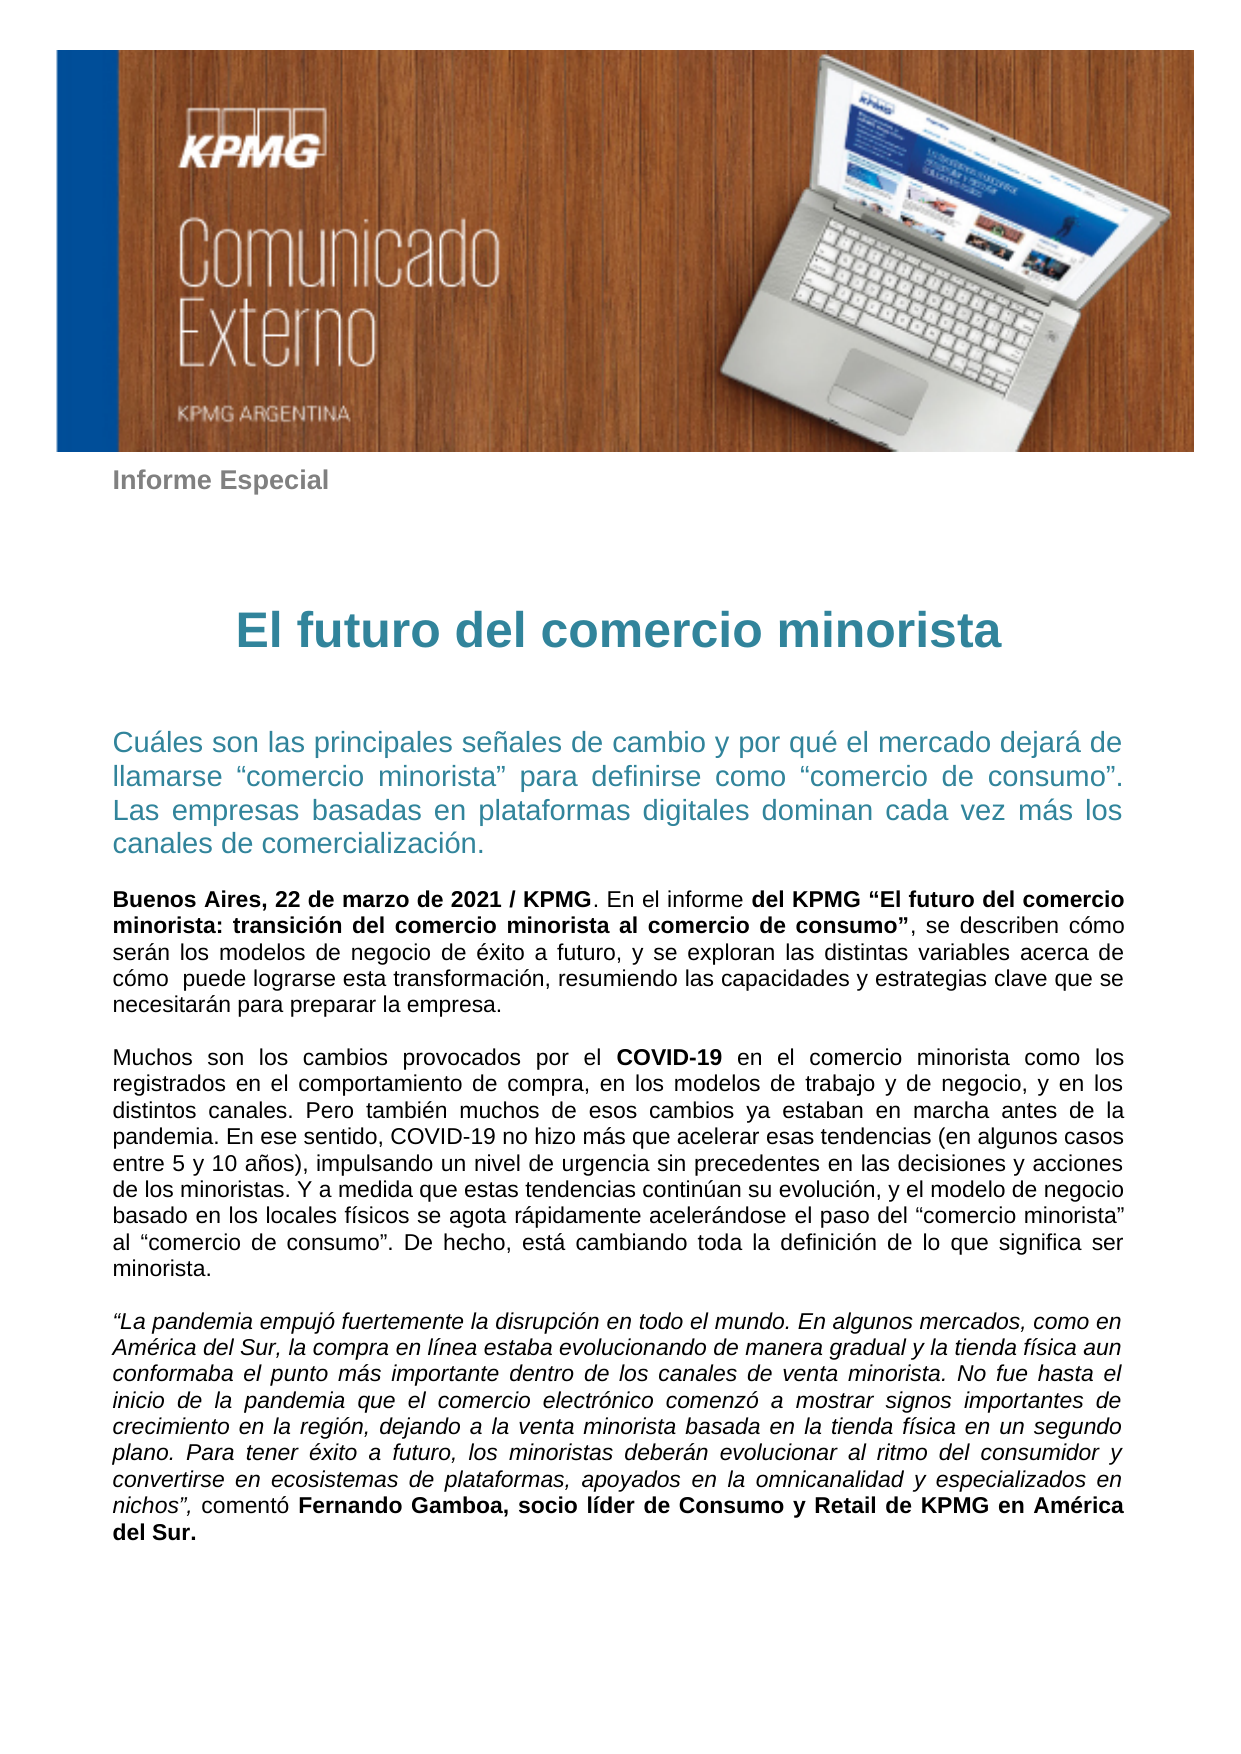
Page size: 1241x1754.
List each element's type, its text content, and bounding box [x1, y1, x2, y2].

text “La pandemia empujó fuertemente la disrupción en todo el mundo. En algunos mercados, como en América del Sur, la compra en línea estaba evolucionando de manera gradual y la tienda física aun conformaba el punto más importante dentro de los canales de venta minorista. No fue hasta el inicio de la pandemia que el comercio electrónico comenzó a mostrar signos importantes de crecimiento en la región, dejando a la venta minorista basada en la tienda física en un segundo plano. Para tener éxito a futuro, los minoristas deberán evolucionar al ritmo del consumidor y convertirse en ecosistemas de plataformas, apoyados en la omnicanalidad y especializados en nichos”, comentó Fernando Gamboa, socio líder de Consumo y Retail de KPMG en América del Sur. [112, 1308, 1125, 1545]
text El futuro del comercio minorista [112, 601, 1125, 658]
text Buenos Aires, 22 de marzo de 2021 / KPMG. En el informe del KPMG “El futuro del comercio minorista: transición del comercio minorista al comercio de consumo”, se describen cómo serán los modelos de negocio de éxito a futuro, y se exploran las distintas variables acerca de cómo puede lograrse esta transformación, resumiendo las capacidades y estrategias clave que se necesitarán para preparar la empresa. [112, 886, 1125, 1018]
text Informe Especial [112, 464, 1125, 495]
picture [56, 50, 1194, 452]
text Muchos son los cambios provocados por el COVID-19 en el comercio minorista como los registrados en el comportamiento de compra, en los modelos de trabajo y de negocio, y en los distintos canales. Pero también muchos de esos cambios ya estaban en marcha antes de la pandemia. En ese sentido, COVID-19 no hizo más que acelerar esas tendencias (en algunos casos entre 5 y 10 años), impulsando un nivel de urgencia sin precedentes en las decisiones y acciones de los minoristas. Y a medida que estas tendencias continúan su evolución, y el modelo de negocio basado en los locales físicos se agota rápidamente acelerándose el paso del “comercio minorista” al “comercio de consumo”. De hecho, está cambiando toda la definición de lo que significa ser minorista. [112, 1044, 1125, 1281]
text Cuáles son las principales señales de cambio y por qué el mercado dejará de llamarse “comercio minorista” para definirse como “comercio de consumo”. Las empresas basadas en plataformas digitales dominan cada vez más los canales de comercialización. [112, 725, 1125, 859]
